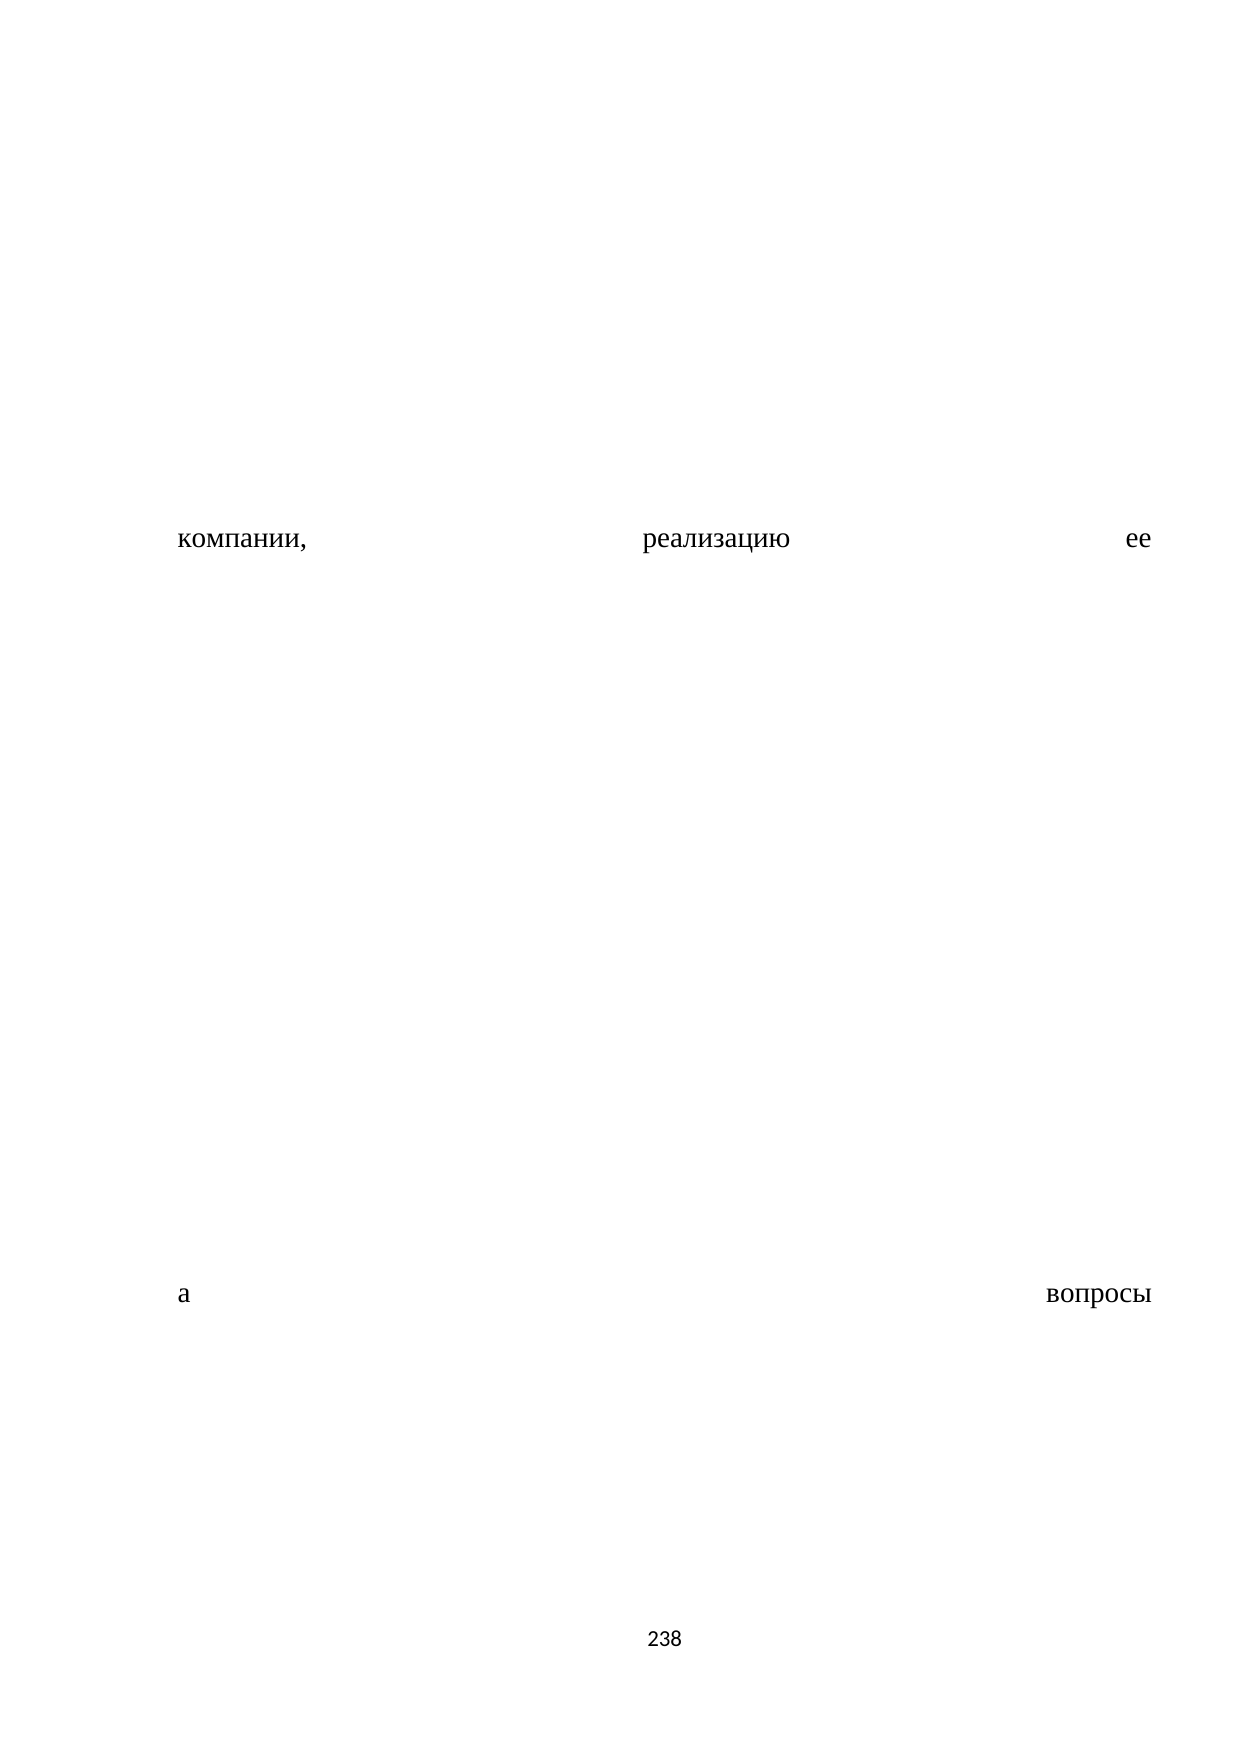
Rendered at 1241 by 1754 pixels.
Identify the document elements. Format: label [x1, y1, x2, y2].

text [177, 118, 1152, 1611]
